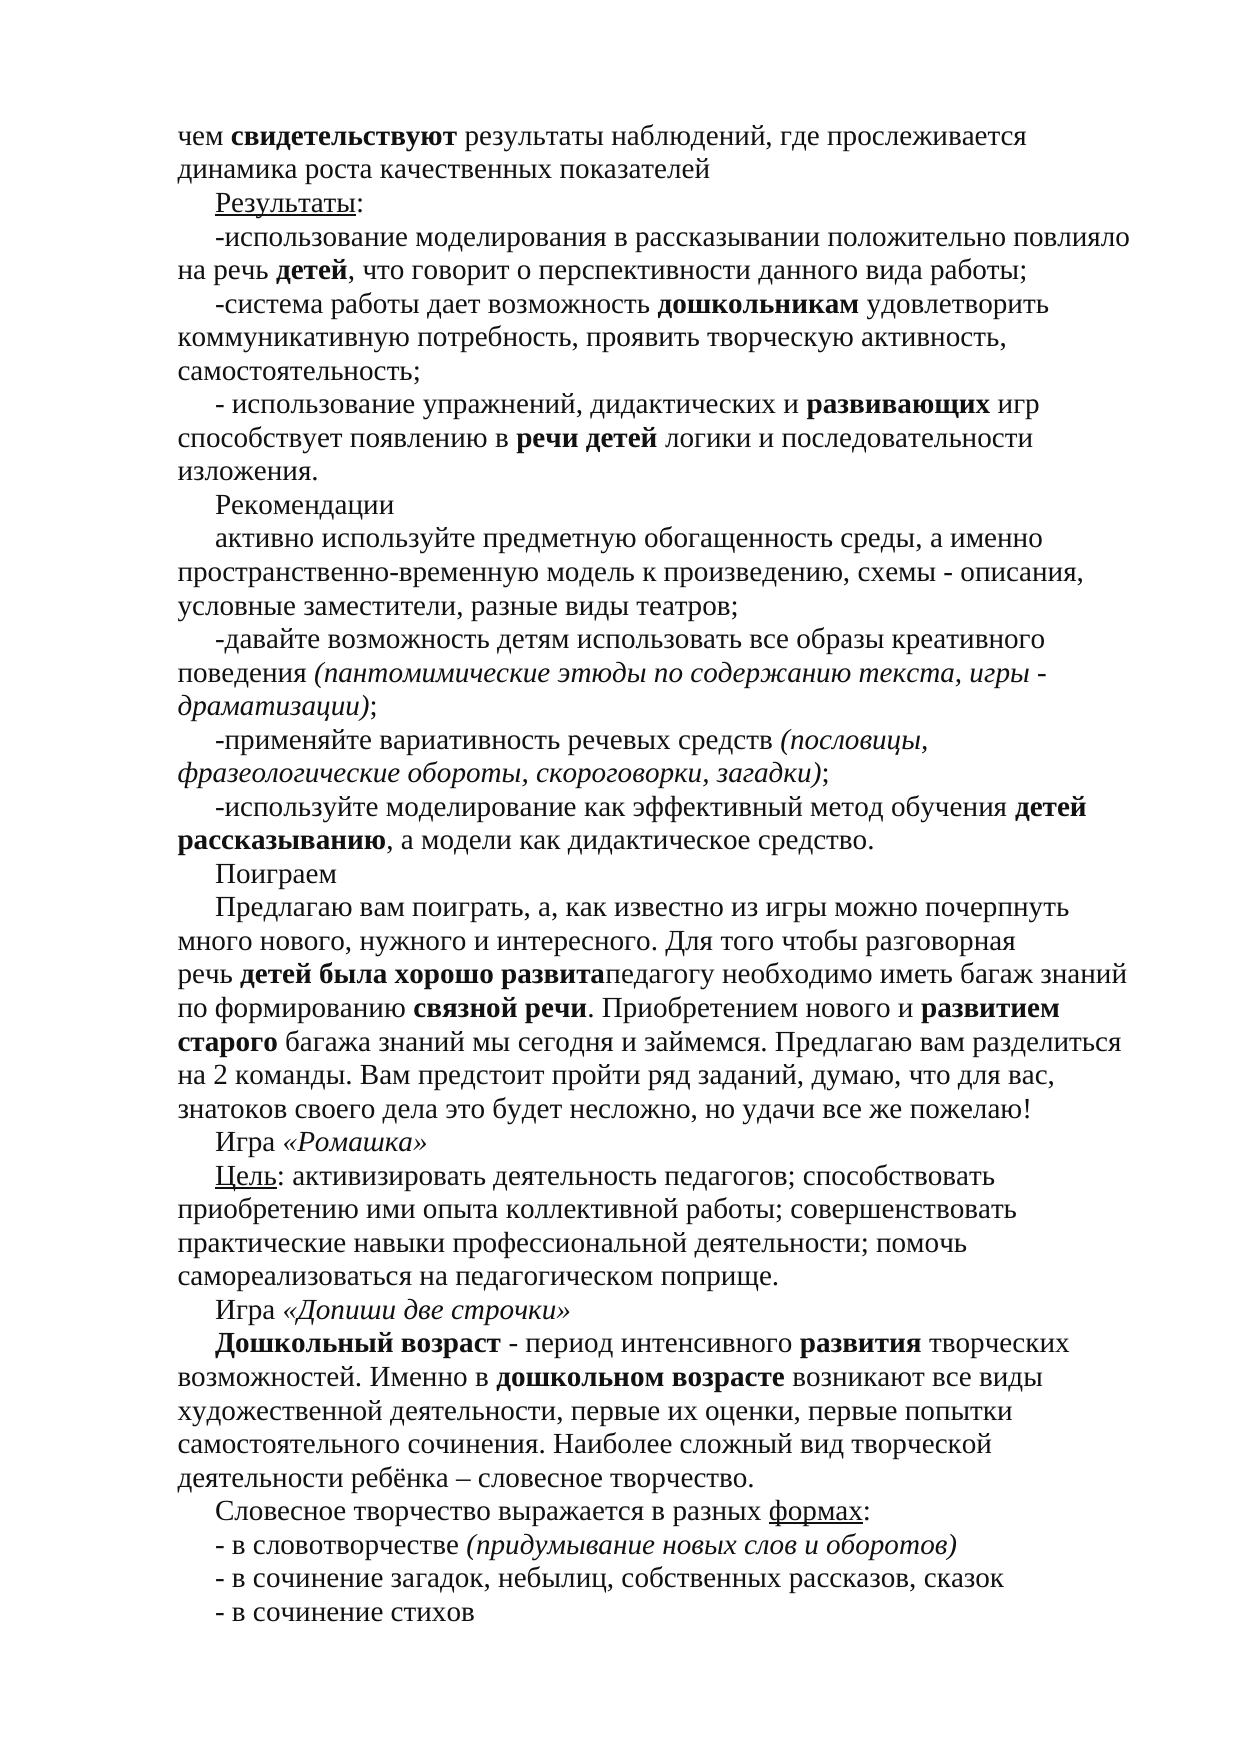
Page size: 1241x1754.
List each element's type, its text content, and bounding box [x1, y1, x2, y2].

text Игра «Допиши две строчки» [177, 1292, 1152, 1326]
text -использование моделирования в рассказывании положительно повлияло на речь детей, что говорит о перспективности данного вида работы; [177, 219, 1152, 286]
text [177, 118, 1152, 185]
text Дошкольный возраст - период интенсивного развития творческих возможностей. Именно в дошкольном возрасте возникают все виды художественной деятельности, первые их оценки, первые попытки самостоятельного сочинения. Наиболее сложный вид творческой деятельности ребёнка – словесное творчество. [177, 1326, 1152, 1493]
text Словесное творчество выражается в разных формах: [177, 1493, 1152, 1527]
text активно используйте предметную обогащенность среды, а именно пространственно-временную модель к произведению, схемы - описания, условные заместители, разные виды театров; [177, 521, 1152, 621]
text - в сочинение загадок, небылиц, собственных рассказов, сказок [177, 1560, 1152, 1594]
text -система работы дает возможность дошкольникам удовлетворить коммуникативную потребность, проявить творческую активность, самостоятельность; [177, 286, 1152, 386]
text - в словотворчестве (придумывание новых слов и оборотов) [177, 1527, 1152, 1560]
text Предлагаю вам поиграть, а, как известно из игры можно почерпнуть много нового, нужного и интересного. Для того чтобы разговорная речь детей была хорошо развитапедагогу необходимо иметь багаж знаний по формированию связной речи. Приобретением нового и развитием старого багажа знаний мы сегодня и займемся. Предлагаю вам разделиться на 2 команды. Вам предстоит пройти ряд заданий, думаю, что для вас, знатоков своего дела это будет несложно, но удачи все же пожелаю! [177, 889, 1152, 1124]
text Поиграем [177, 856, 1152, 889]
text -используйте моделирование как эффективный метод обучения детей рассказыванию, а модели как дидактическое средство. [177, 789, 1152, 856]
text -давайте возможность детям использовать все образы креативного поведения (пантомимические этюды по содержанию текста, игры - драматизации); [177, 621, 1152, 722]
text -применяйте вариативность речевых средств (пословицы, фразеологические обороты, скороговорки, загадки); [177, 722, 1152, 789]
text Рекомендации [177, 487, 1152, 521]
text - использование упражнений, дидактических и развивающих игр способствует появлению в речи детей логики и последовательности изложения. [177, 386, 1152, 487]
text - в сочинение стихов [177, 1594, 1152, 1627]
text Игра «Ромашка» [177, 1124, 1152, 1158]
text Результаты: [177, 185, 1152, 219]
text Цель: активизировать деятельность педагогов; способствовать приобретению ими опыта коллективной работы; совершенствовать практические навыки профессиональной деятельности; помочь самореализоваться на педагогическом поприще. [177, 1158, 1152, 1292]
